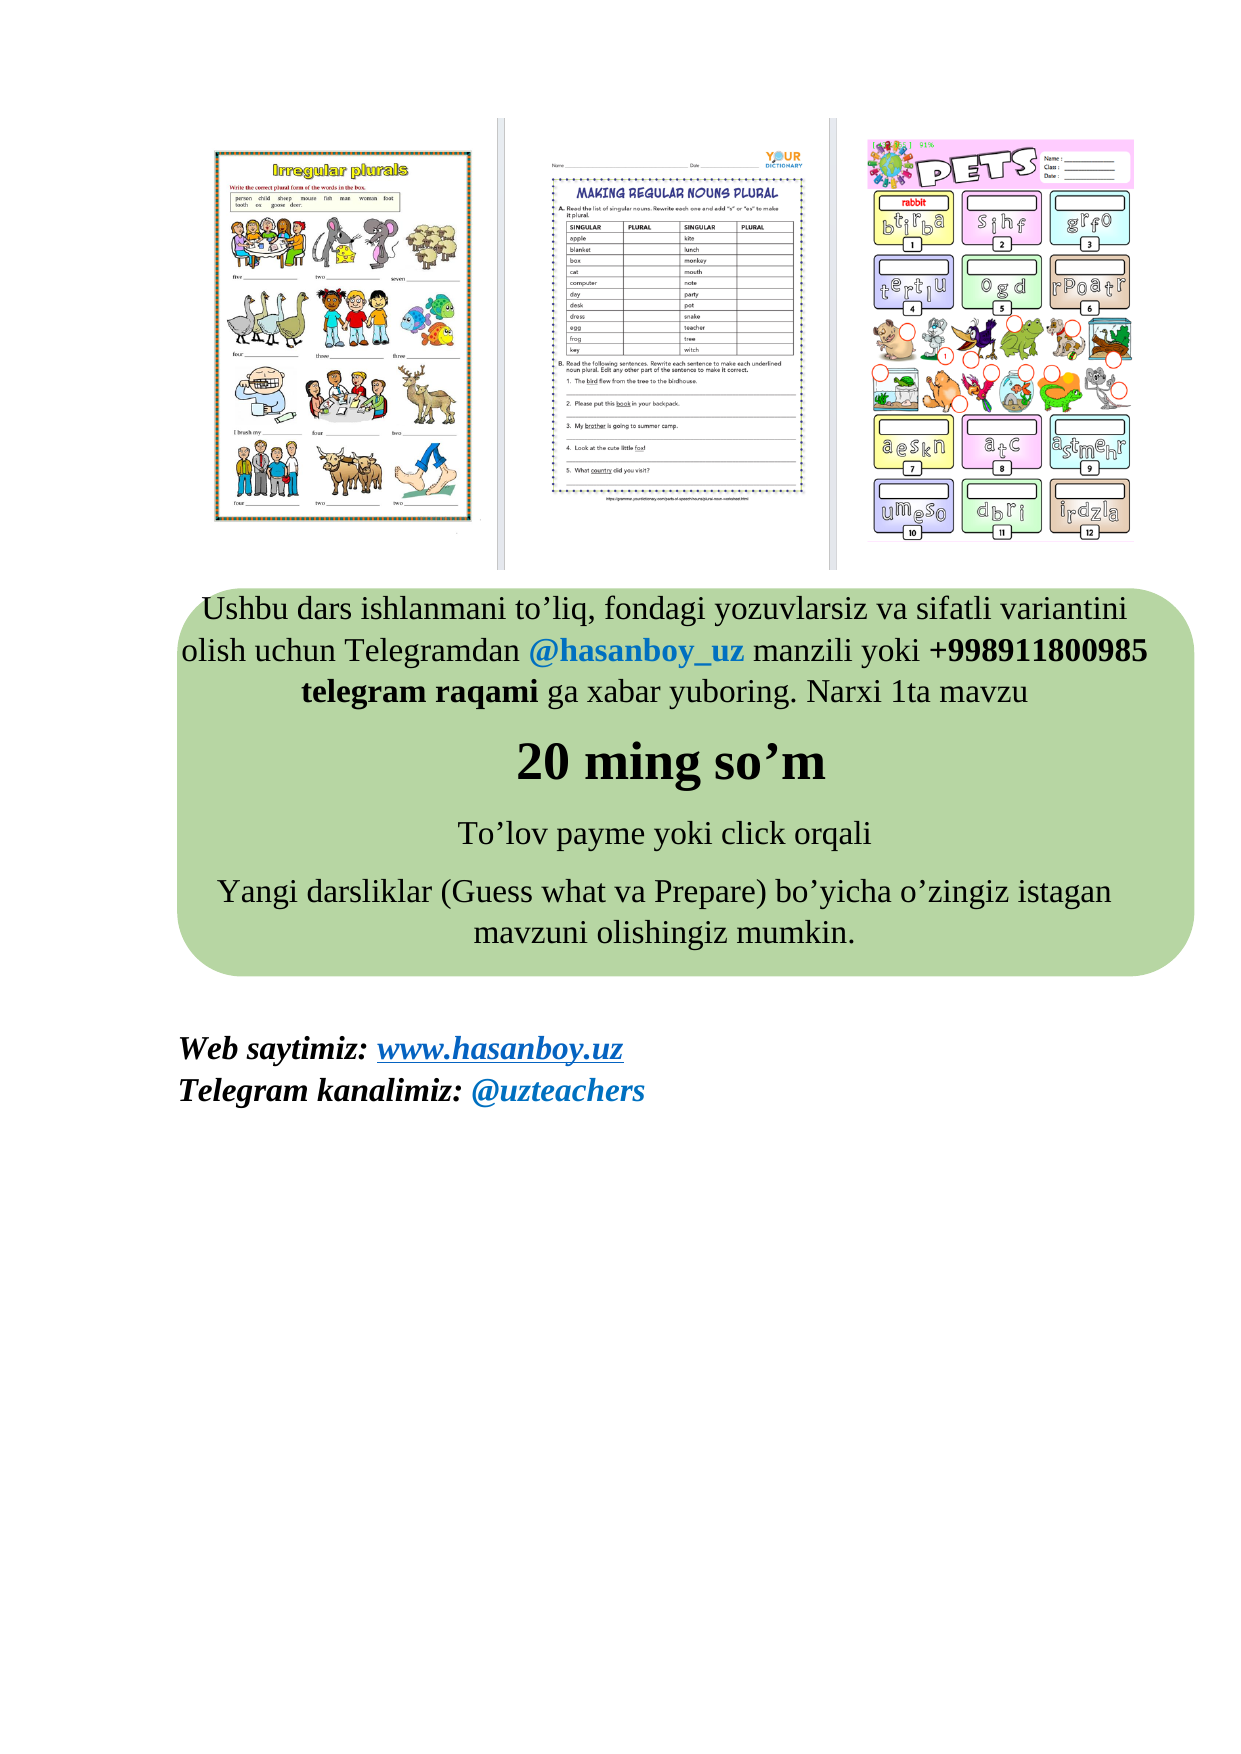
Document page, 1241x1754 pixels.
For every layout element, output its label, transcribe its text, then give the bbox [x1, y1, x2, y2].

text 20 ming so’m [177, 729, 1152, 791]
picture [177, 118, 1152, 570]
text To’lov payme yoki click orqali [177, 813, 1152, 851]
text Yangi darsliklar (Guess what va Prepare) bo’yicha o’zingiz istagan mavzuni olishingiz mumkin. [177, 871, 1152, 951]
text Ushbu dars ishlanmani to’liq, fondagi yozuvlarsiz va sifatli variantini olish uchun Telegramdan @hasanboy_uz manzili yoki +998911800985 telegram raqami ga xabar yuboring. Narxi 1ta mavzu [177, 588, 1152, 709]
text Web saytimiz: www.hasanboy.uz Telegram kanalimiz: @uzteachers [177, 1028, 1152, 1108]
